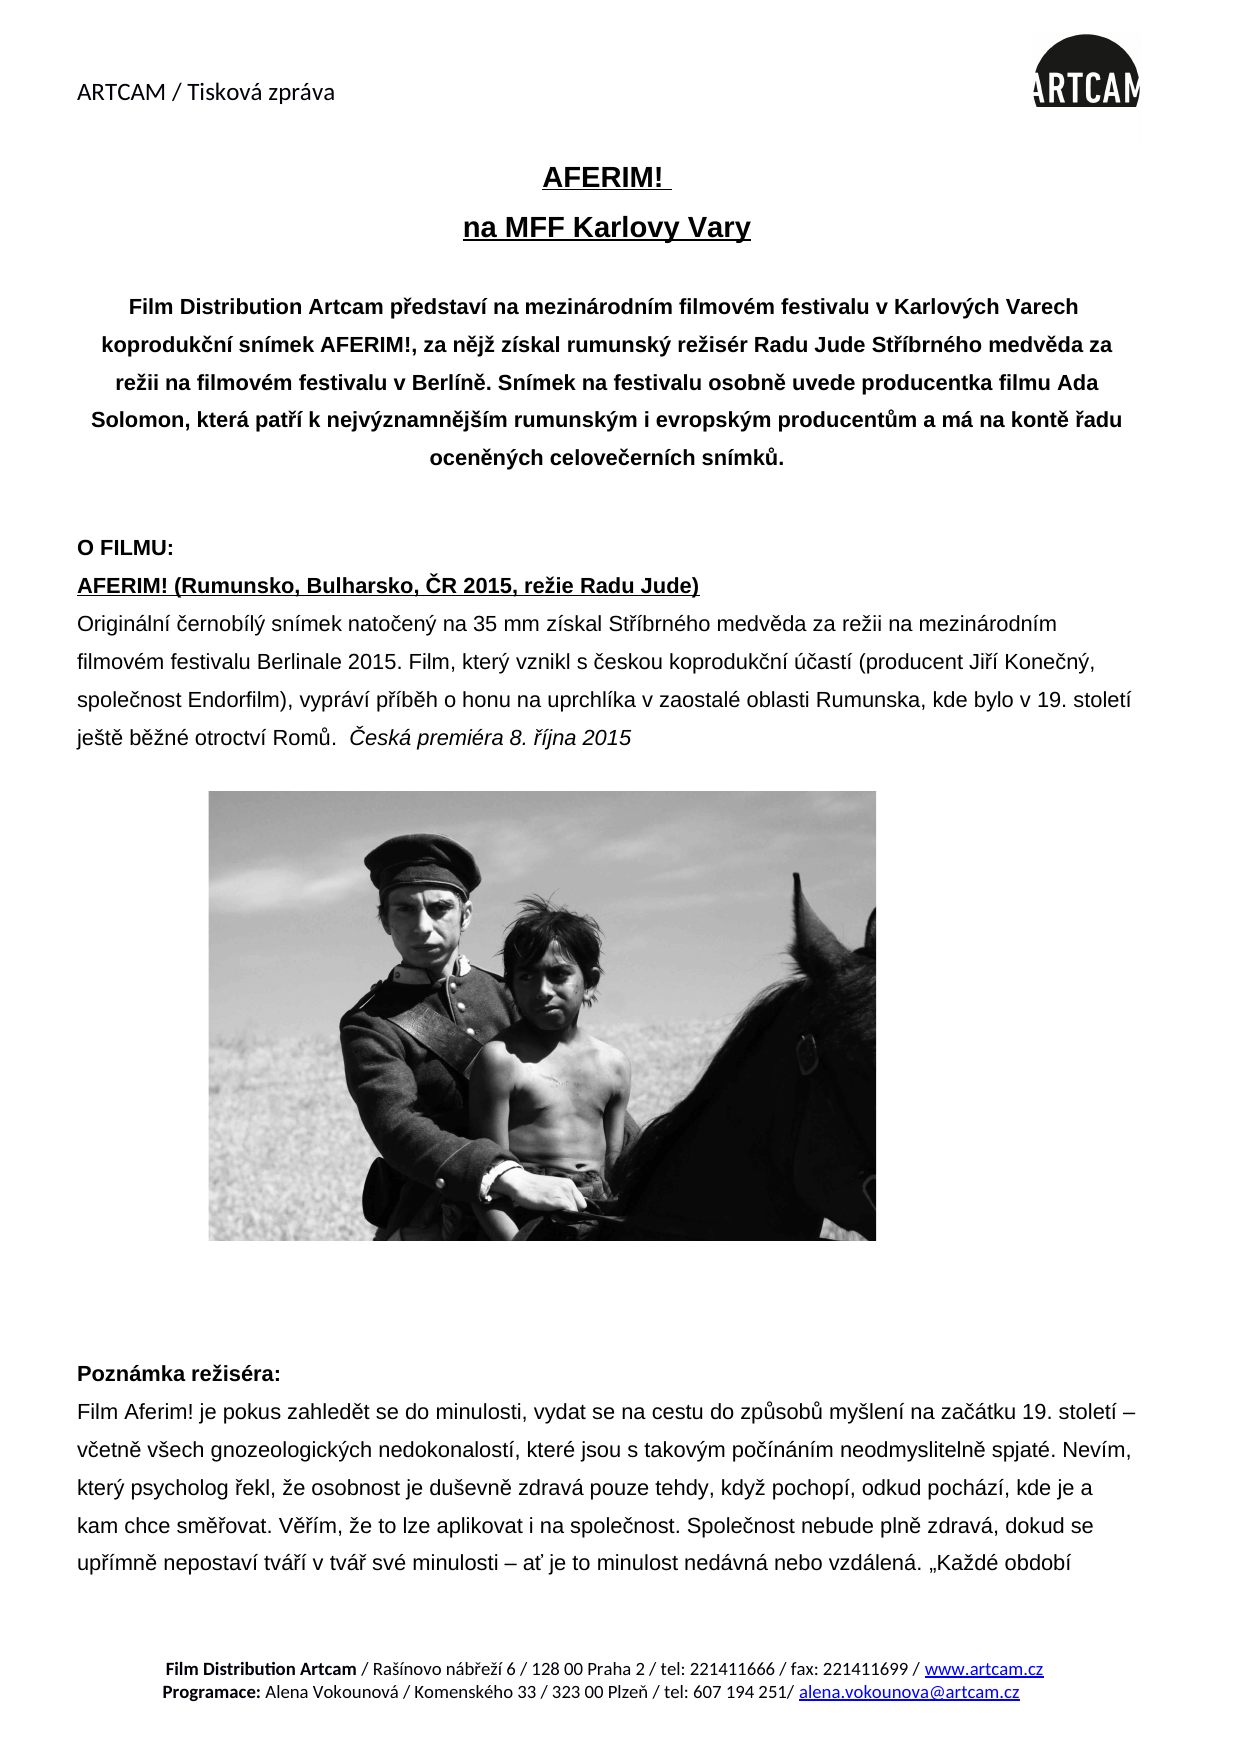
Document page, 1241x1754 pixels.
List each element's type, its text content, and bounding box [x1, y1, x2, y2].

picture [1031, 32, 1142, 143]
picture [208, 791, 877, 1241]
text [77, 1221, 1137, 1576]
text O FILMU: AFERIM! (Rumunsko, Bulharsko, ČR 2015, režie Radu Jude) Originální černobílý snímek natočený na 35 mm získal Stříbrného medvěda za režii na mezinárodním filmovém festivalu Berlinale 2015. Film, který vznikl s českou koprodukční účastí (producent Jiří Konečný, společnost Endorfilm), vypráví příběh o honu na uprchlíka v zaostalé oblasti Rumunska, kde bylo v 19. století ještě běžné otroctví Romů. Česká premiéra 8. října 2015 [77, 497, 1137, 749]
text AFERIM! na MFF Karlovy Vary Film Distribution Artcam představí na mezinárodním filmovém festivalu v Karlových Varech koprodukční snímek AFERIM!, za nějž získal rumunský režisér Radu Jude Stříbrného medvěda za režii na filmovém festivalu v Berlíně. Snímek na festivalu osobně uvede producentka filmu Ada Solomon, která patří k nejvýznamnějším rumunským i evropským producentům a má na kontě řadu oceněných celovečerních snímků. [77, 159, 1137, 470]
